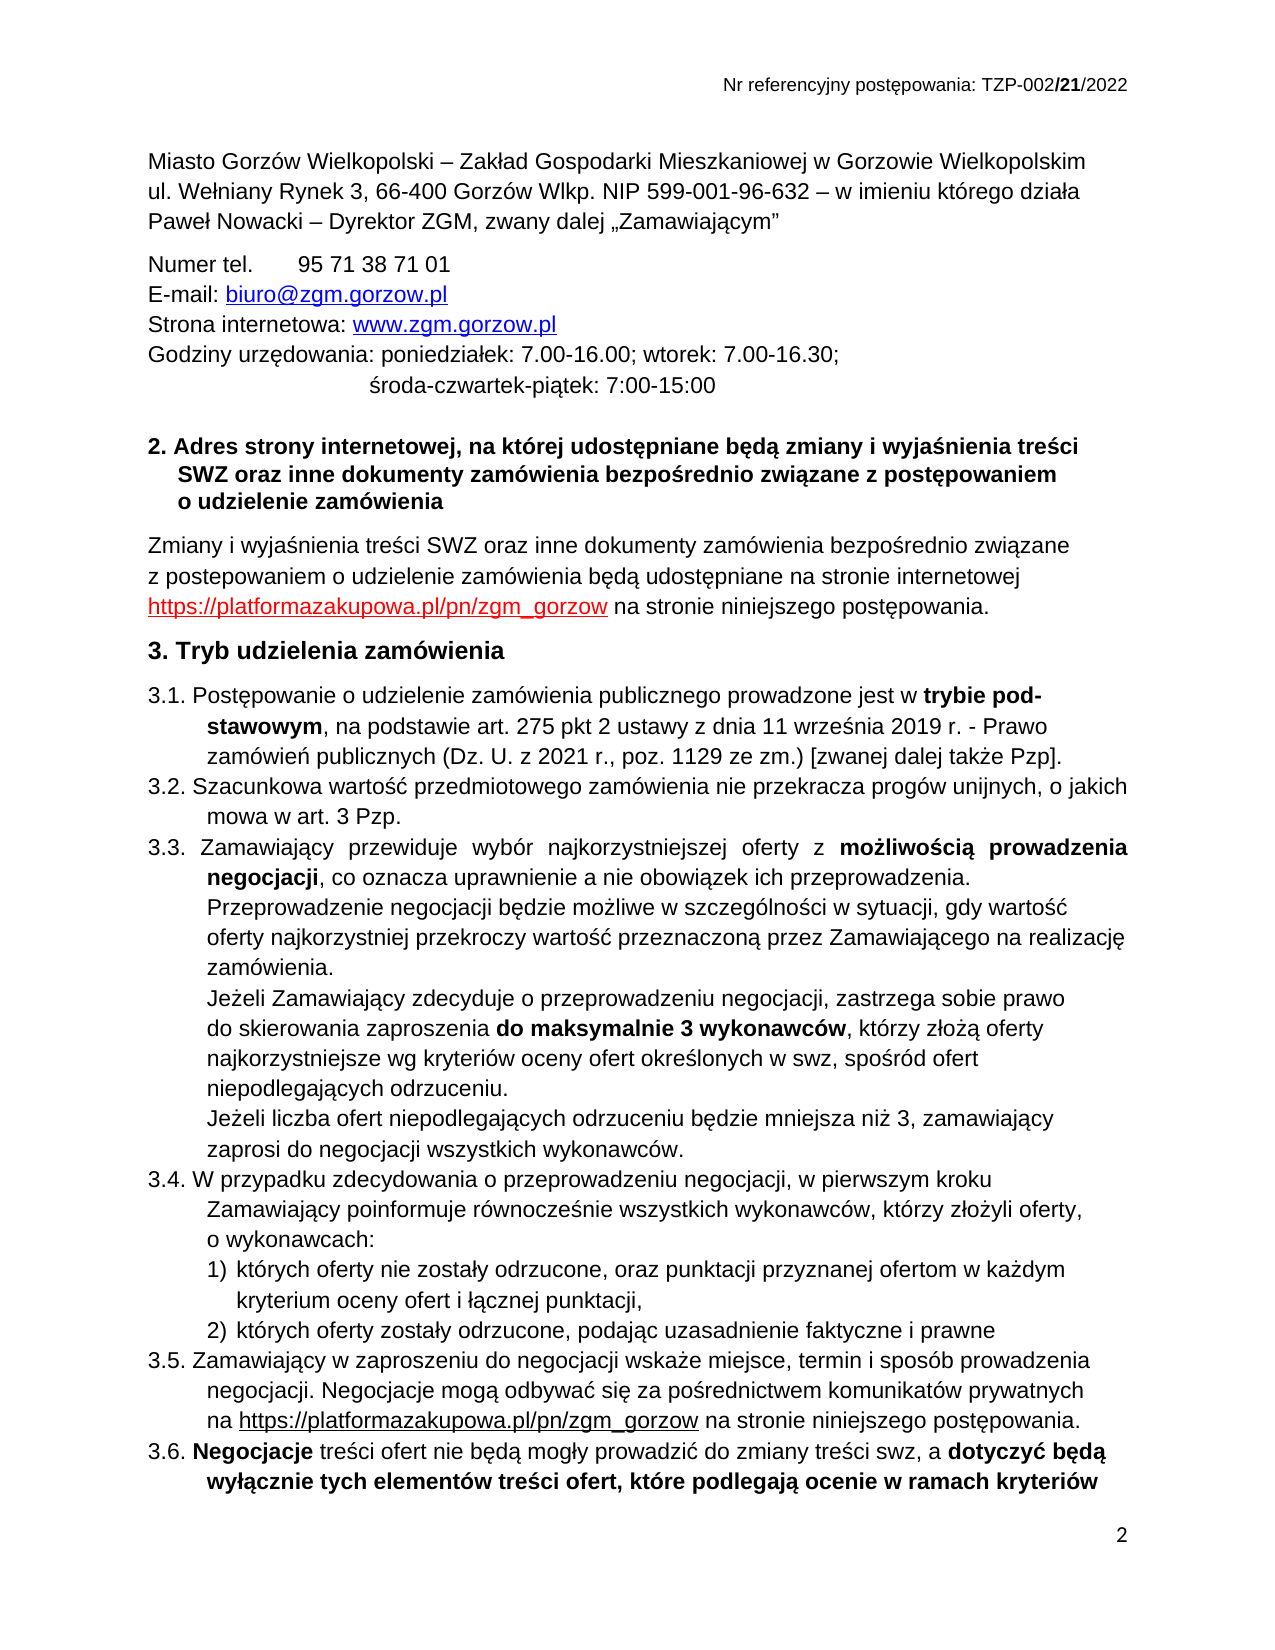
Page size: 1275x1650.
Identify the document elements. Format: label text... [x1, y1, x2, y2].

text 3.4. W przypadku zdecydowania o przeprowadzeniu negocjacji, w pierwszym kroku Zamawiający poinformuje równocześnie wszystkich wykonawców, którzy złożyli oferty, o wykonawcach: [148, 1166, 1127, 1252]
text 3.1. Postępowanie o udzielenie zamówienia publicznego prowadzone jest w trybie podstawowym, na podstawie art. 275 pkt 2 ustawy z dnia 11 września 2019 r. - Prawo zamówień publicznych (Dz. U. z 2021 r., poz. 1129 ze zm.) [zwanej dalej także Pzp]. [148, 682, 1127, 769]
list których oferty zostały odrzucone, podając uzasadnienie faktyczne i prawne [207, 1317, 1127, 1343]
text 2. Adres strony internetowej, na której udostępniane będą zmiany i wyjaśnienia treści SWZ oraz inne dokumenty zamówienia bezpośrednio związane z postępowaniem o udzielenie zamówienia [148, 433, 1127, 514]
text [148, 1438, 1127, 1494]
text 3.5. Zamawiający w zaproszeniu do negocjacji wskaże miejsce, termin i sposób prowadzenia negocjacji. Negocjacje mogą odbywać się za pośrednictwem komunikatów prywatnych na https://platformazakupowa.pl/pn/zgm_gorzow na stronie niniejszego postępowania. [148, 1347, 1127, 1434]
text E-mail: biuro@zgm.gorzow.pl [148, 281, 1127, 307]
text 3.2. Szacunkowa wartość przedmiotowego zamówienia nie przekracza progów unijnych, o jakich mowa w art. 3 Pzp. [148, 773, 1127, 829]
text Miasto Gorzów Wielkopolski – Zakład Gospodarki Mieszkaniowej w Gorzowie Wielkopolskim ul. Wełniany Rynek 3, 66-400 Gorzów Wlkp. NIP 599-001-96-632 – w imieniu którego działa Paweł Nowacki – Dyrektor ZGM, zwany dalej „Zamawiającym” [148, 148, 1127, 234]
text środa-czwartek-piątek: 7:00-15:00 [369, 372, 1127, 398]
text 3.3. Zamawiający przewiduje wybór najkorzystniejszej oferty z możliwością prowadzenia negocjacji, co oznacza uprawnienie a nie obowiązek ich przeprowadzenia. [148, 833, 1127, 890]
text Jeżeli liczba ofert niepodlegających odrzuceniu będzie mniejsza niż 3, zamawiający zaprosi do negocjacji wszystkich wykonawców. [207, 1105, 1127, 1162]
list których oferty nie zostały odrzucone, oraz punktacji przyznanej ofertom w każdym kryterium oceny ofert i łącznej punktacji, [207, 1256, 1127, 1313]
text Numer tel. 95 71 38 71 01 [148, 251, 1127, 277]
text Jeżeli Zamawiający zdecyduje o przeprowadzeniu negocjacji, zastrzega sobie prawo do skierowania zaproszenia do maksymalnie 3 wykonawców, którzy złożą oferty najkorzystniejsze wg kryteriów oceny ofert określonych w swz, spośród ofert niepodlegających odrzuceniu. [207, 984, 1127, 1101]
text Strona internetowa: www.zgm.gorzow.pl [148, 311, 1127, 337]
text Zmiany i wyjaśnienia treści SWZ oraz inne dokumenty zamówienia bezpośrednio związane z postepowaniem o udzielenie zamówienia będą udostępniane na stronie internetowej https://platformazakupowa.pl/pn/zgm_gorzow na stronie niniejszego postępowania. [148, 532, 1127, 619]
text Przeprowadzenie negocjacji będzie możliwe w szczególności w sytuacji, gdy wartość oferty najkorzystniej przekroczy wartość przeznaczoną przez Zamawiającego na realizację zamówienia. [148, 894, 1127, 981]
text 3. Tryb udzielenia zamówienia [148, 636, 1127, 664]
text Godziny urzędowania: poniedziałek: 7.00-16.00; wtorek: 7.00-16.30; [148, 341, 1127, 368]
